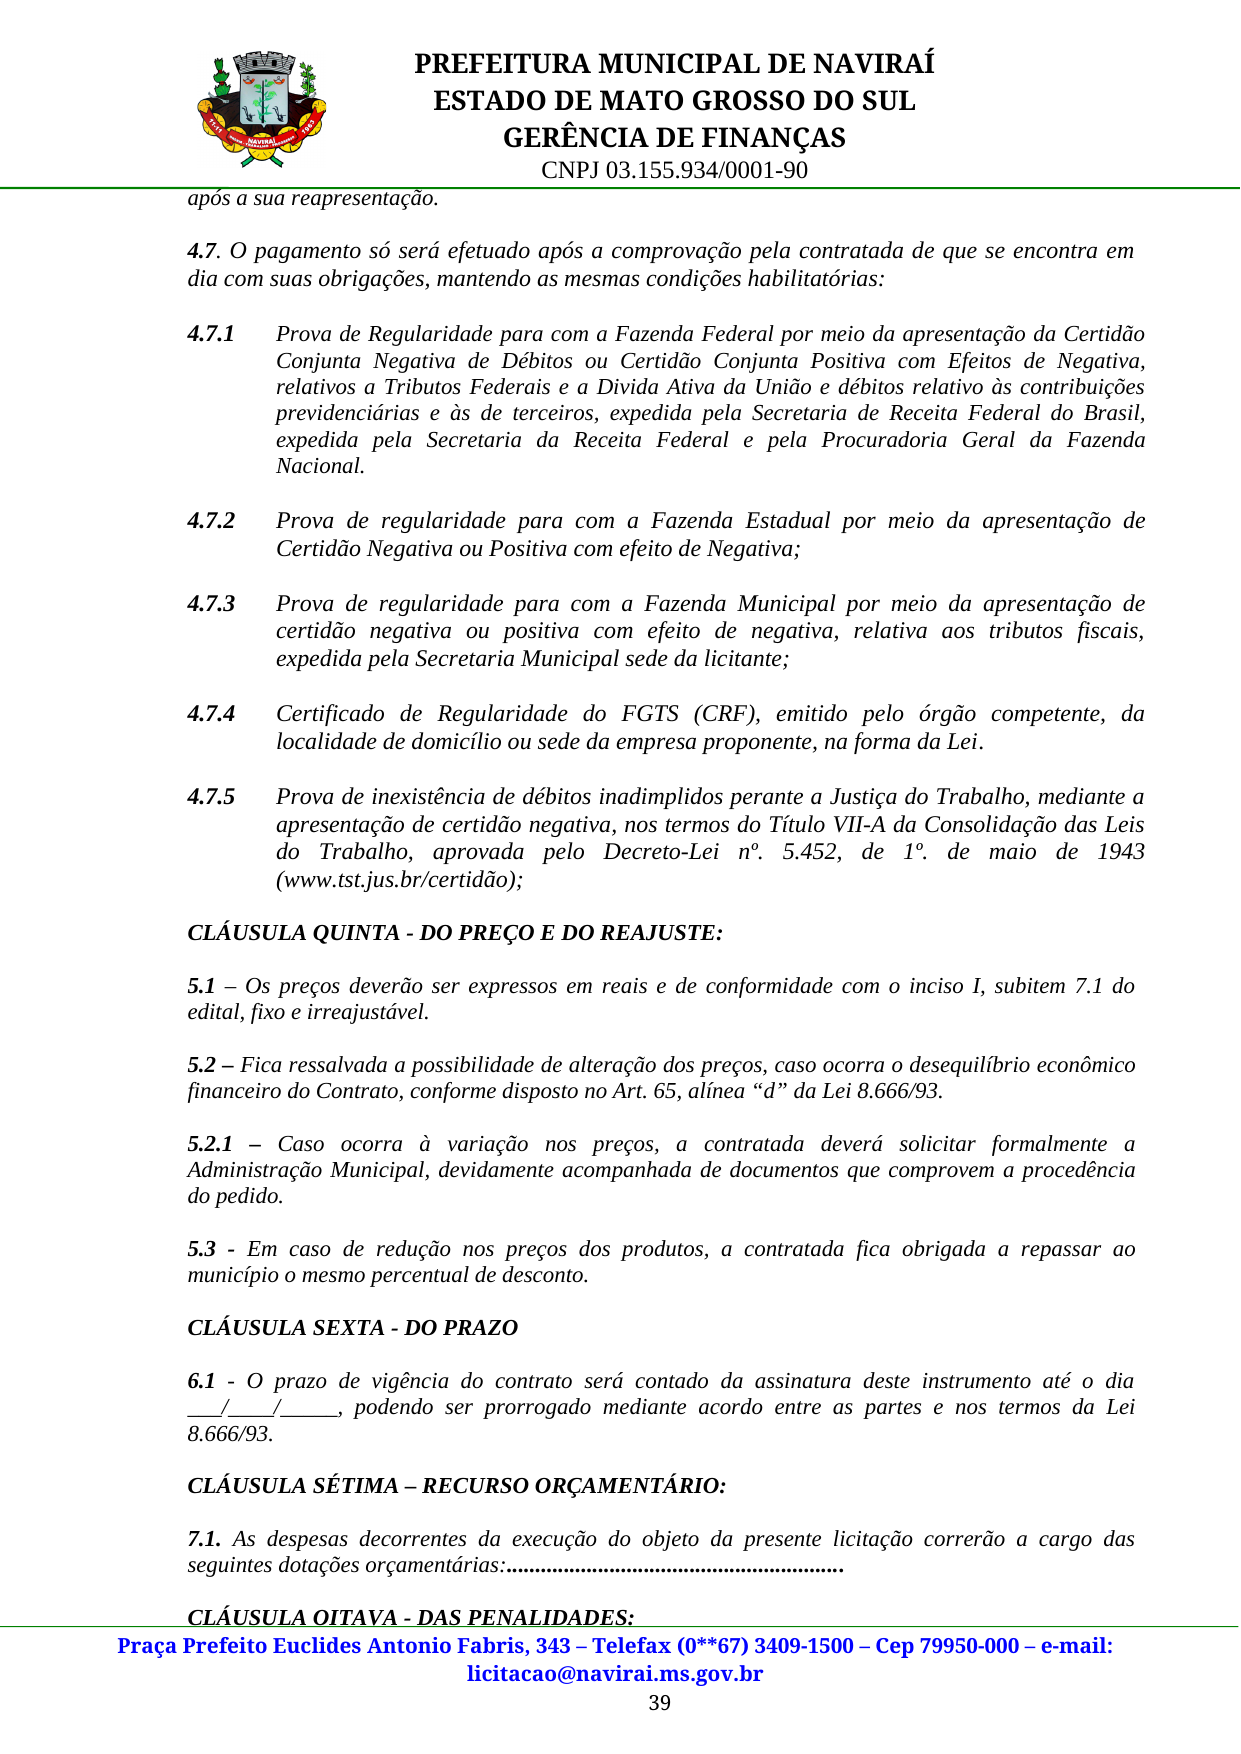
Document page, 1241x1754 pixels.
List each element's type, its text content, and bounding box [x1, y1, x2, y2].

text 5.3 - Em caso de redução nos preços dos produtos, a contratada fica obrigada a repassar ao município o mesmo percentual de desconto. [187, 1235, 1137, 1288]
text 7.1. As despesas decorrentes da execução do objeto da presente licitação correrão a cargo das seguintes dotações orçamentárias:........................................................... [187, 1525, 1137, 1578]
text 4.7.3 Prova de regularidade para com a Fazenda Municipal por meio da apresentação de certidão negativa ou positiva com efeito de negativa, relativa aos tributos fiscais, expedida pela Secretaria Municipal sede da licitante; [187, 589, 1147, 672]
text 5.1 – Os preços deverão ser expressos em reais e de conformidade com o inciso I, subitem 7.1 do edital, fixo e irreajustável. [187, 972, 1137, 1024]
text 4.6 – Em caso de devolução da Nota Fiscal para correção, o prazo para pagamento passará a fluir após a sua reapresentação. [187, 184, 1137, 210]
text CLÁUSULA OITAVA - DAS PENALIDADES: [187, 1604, 1137, 1631]
text 5.2 – Fica ressalvada a possibilidade de alteração dos preços, caso ocorra o desequilíbrio econômico financeiro do Contrato, conforme disposto no Art. 65, alínea “d” da Lei 8.666/93. [187, 1051, 1137, 1103]
picture [197, 51, 327, 168]
text 6.1 - O prazo de vigência do contrato será contado da assinatura deste instrumento até o dia ___/____/_____, podendo ser prorrogado mediante acordo entre as partes e nos termos da Lei 8.666/93. [187, 1367, 1137, 1446]
text 4.7.4 Certificado de Regularidade do FGTS (CRF), emitido pelo órgão competente, da localidade de domicílio ou sede da empresa proponente, na forma da Lei. [187, 699, 1147, 754]
text CLÁUSULA SÉTIMA – RECURSO ORÇAMENTÁRIO: [187, 1472, 1201, 1499]
text 5.2.1 – Caso ocorra à variação nos preços, a contratada deverá solicitar formalmente a Administração Municipal, devidamente acompanhada de documentos que comprovem a procedência do pedido. [187, 1130, 1137, 1209]
text 4.7.5 Prova de inexistência de débitos inadimplidos perante a Justiça do Trabalho, mediante a apresentação de certidão negativa, nos termos do Título VII-A da Consolidação das Leis do Trabalho, aprovada pelo Decreto-Lei nº. 5.452, de 1º. de maio de 1943 (www.tst.jus.br/certidão); [187, 782, 1147, 893]
text CLÁUSULA SEXTA - DO PRAZO [187, 1314, 1201, 1341]
text 4.7.2 Prova de regularidade para com a Fazenda Estadual por meio da apresentação de Certidão Negativa ou Positiva com efeito de Negativa; [187, 506, 1147, 561]
text 4.7.1 Prova de Regularidade para com a Fazenda Federal por meio da apresentação da Certidão Conjunta Negativa de Débitos ou Certidão Conjunta Positiva com Efeitos de Negativa, relativos a Tributos Federais e a Divida Ativa da União e débitos relativo às contribuições previdenciárias e às de terceiros, expedida pela Secretaria de Receita Federal do Brasil, expedida pela Secretaria da Receita Federal e pela Procuradoria Geral da Fazenda Nacional. [187, 319, 1147, 478]
text 4.7. O pagamento só será efetuado após a comprovação pela contratada de que se encontra em dia com suas obrigações, mantendo as mesmas condições habilitatórias: [187, 236, 1137, 292]
text CLÁUSULA QUINTA - DO PREÇO E DO REAJUSTE: [187, 919, 1137, 945]
